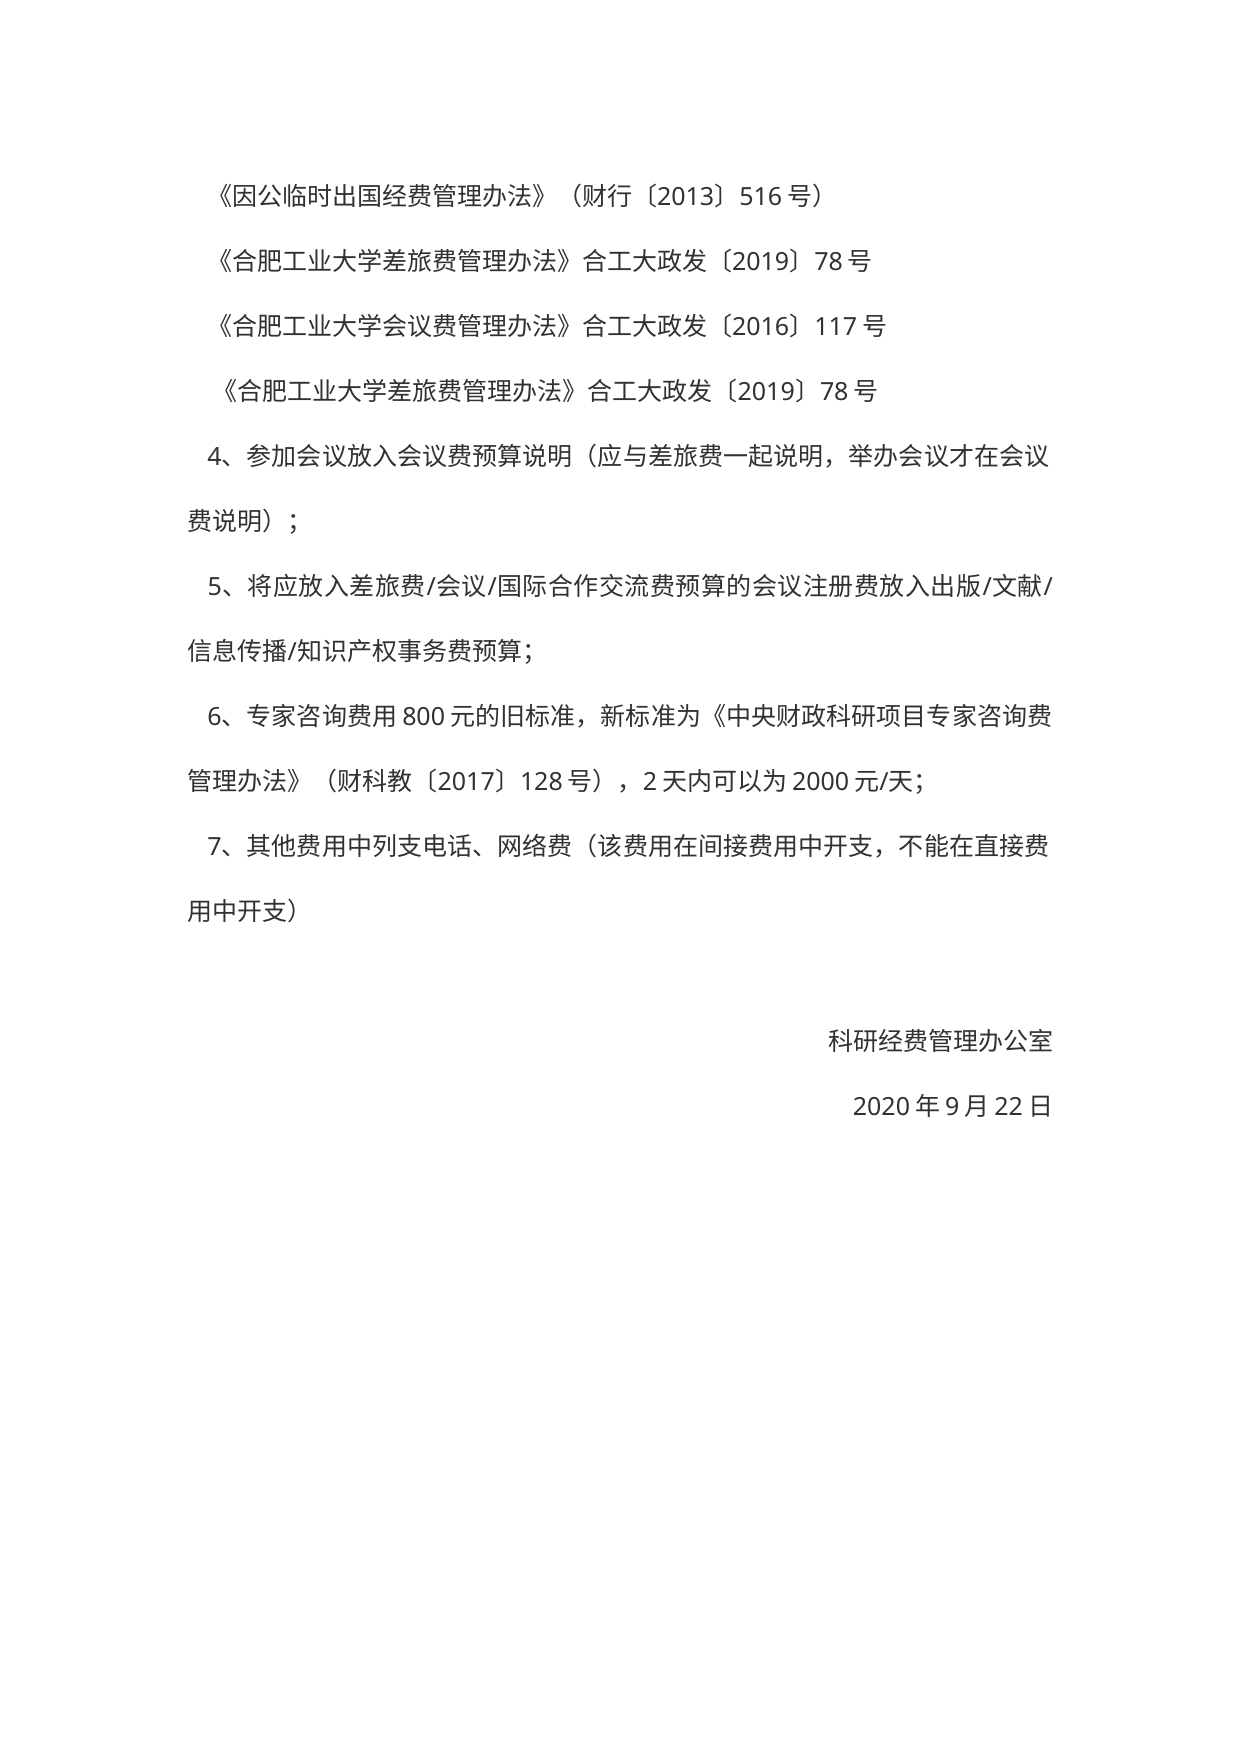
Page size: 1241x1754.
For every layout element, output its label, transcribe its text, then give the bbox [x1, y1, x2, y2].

text 科研经费管理办公室 [187, 1007, 1053, 1072]
text 4、参加会议放入会议费预算说明（应与差旅费一起说明，举办会议才在会议费说明）； [187, 422, 1053, 552]
text 7、其他费用中列支电话、网络费（该费用在间接费用中开支，不能在直接费用中开支） [187, 812, 1053, 942]
text 《因公临时出国经费管理办法》（财行〔2013〕516号） [187, 162, 1053, 227]
text 2020年9月22日 [187, 1072, 1053, 1137]
text 《合肥工业大学会议费管理办法》合工大政发〔2016〕117号 [187, 292, 1053, 357]
text 《合肥工业大学差旅费管理办法》合工大政发〔2019〕78号 [187, 357, 1053, 422]
text 5、将应放入差旅费/会议/国际合作交流费预算的会议注册费放入出版/文献/信息传播/知识产权事务费预算； [187, 552, 1053, 682]
text 《合肥工业大学差旅费管理办法》合工大政发〔2019〕78号 [187, 227, 1053, 292]
text 6、专家咨询费用800元的旧标准，新标准为《中央财政科研项目专家咨询费管理办法》（财科教〔2017〕128号），2天内可以为2000元/天； [187, 682, 1053, 812]
